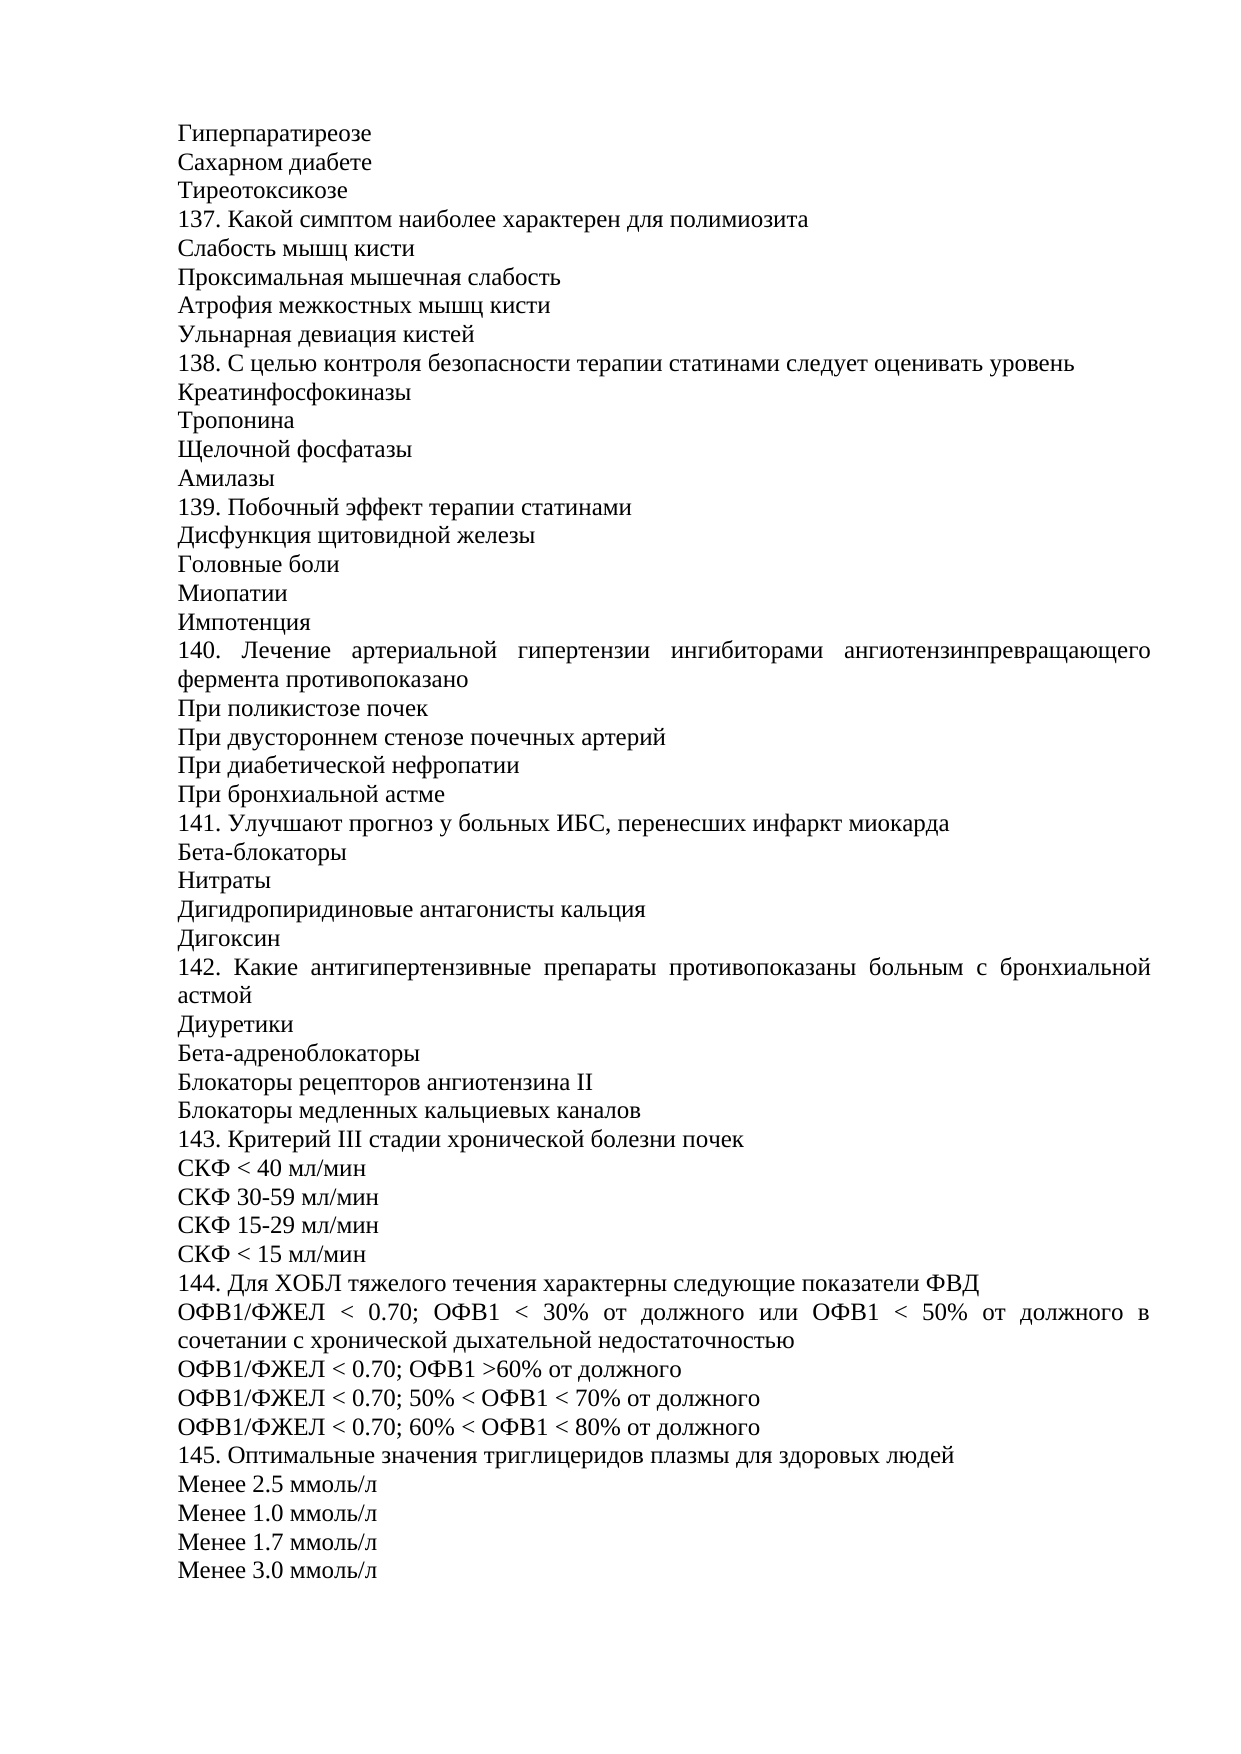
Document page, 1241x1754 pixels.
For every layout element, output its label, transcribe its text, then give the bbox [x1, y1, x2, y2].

text СКФ < 15 мл/мин [177, 1239, 1152, 1268]
text Блокаторы рецепторов ангиотензина II [177, 1067, 1152, 1096]
text Миопатии [177, 578, 1152, 607]
text СКФ 15-29 мл/мин [177, 1211, 1152, 1239]
text Менее 2.5 ммоль/л [177, 1469, 1152, 1498]
text 137. Какой симптом наиболее характерен для полимиозита [177, 204, 1152, 233]
text 141. Улучшают прогноз у больных ИБС, перенесших инфаркт миокарда [177, 808, 1152, 837]
text Гиперпаратиреозе [177, 118, 1152, 147]
text Менее 1.0 ммоль/л [177, 1498, 1152, 1527]
text ОФВ1/ФЖЕЛ < 0.70; ОФВ1 >60% от должного [177, 1354, 1152, 1383]
text 145. Оптимальные значения триглицеридов плазмы для здоровых людей [177, 1441, 1152, 1469]
text Сахарном диабете [177, 147, 1152, 176]
text 144. Для ХОБЛ тяжелого течения характерны следующие показатели ФВД [177, 1268, 1152, 1297]
text СКФ < 40 мл/мин [177, 1153, 1152, 1182]
text 142. Какие антигипертензивные препараты противопоказаны больным с бронхиальной астмой [177, 952, 1152, 1009]
text CКФ 30-59 мл/мин [177, 1182, 1152, 1211]
text Щелочной фосфатазы [177, 434, 1152, 463]
text Нитраты [177, 866, 1152, 894]
text Блокаторы медленных кальциевых каналов [177, 1096, 1152, 1124]
text ОФВ1/ФЖЕЛ < 0.70; ОФВ1 < 30% от должного или ОФВ1 < 50% от должного в сочетании с хронической дыхательной недостаточностью [177, 1297, 1152, 1354]
text ОФВ1/ФЖЕЛ < 0.70; 60% < ОФВ1 < 80% от должного [177, 1412, 1152, 1441]
text Дисфункция щитовидной железы [177, 521, 1152, 549]
text 143. Критерий III стадии хронической болезни почек [177, 1124, 1152, 1153]
text Ульнарная девиация кистей [177, 319, 1152, 348]
text Атрофия межкостных мышц кисти [177, 291, 1152, 319]
text Дигоксин [177, 923, 1152, 952]
text Слабость мышц кисти [177, 233, 1152, 262]
text ОФВ1/ФЖЕЛ < 0.70; 50% < ОФВ1 < 70% от должного [177, 1383, 1152, 1412]
text Тиреотоксикозе [177, 176, 1152, 204]
text Креатинфосфокиназы [177, 377, 1152, 406]
text Дигидропиридиновые антагонисты кальция [177, 894, 1152, 923]
text целью контроля безопасности терапии статинами следует оценивать уровень [177, 348, 1152, 377]
text При двустороннем стенозе почечных артерий [177, 722, 1152, 751]
text Амилазы [177, 463, 1152, 492]
text При бронхиальной астме [177, 779, 1152, 808]
text При диабетической нефропатии [177, 751, 1152, 779]
text Головные боли [177, 549, 1152, 578]
text Бета-адреноблокаторы [177, 1038, 1152, 1067]
text Менее 1.7 ммоль/л [177, 1527, 1152, 1556]
text 139. Побочный эффект терапии статинами [177, 492, 1152, 521]
text 140. Лечение артериальной гипертензии ингибиторами ангиотензинпревращающего фермента противопоказано [177, 636, 1152, 693]
text Тропонина [177, 406, 1152, 434]
text При поликистозе почек [177, 693, 1152, 722]
text Менее 3.0 ммоль/л [177, 1556, 1152, 1584]
text Диуретики [177, 1009, 1152, 1038]
text Проксимальная мышечная слабость [177, 262, 1152, 291]
text Импотенция [177, 607, 1152, 636]
text Бета-блокаторы [177, 837, 1152, 866]
